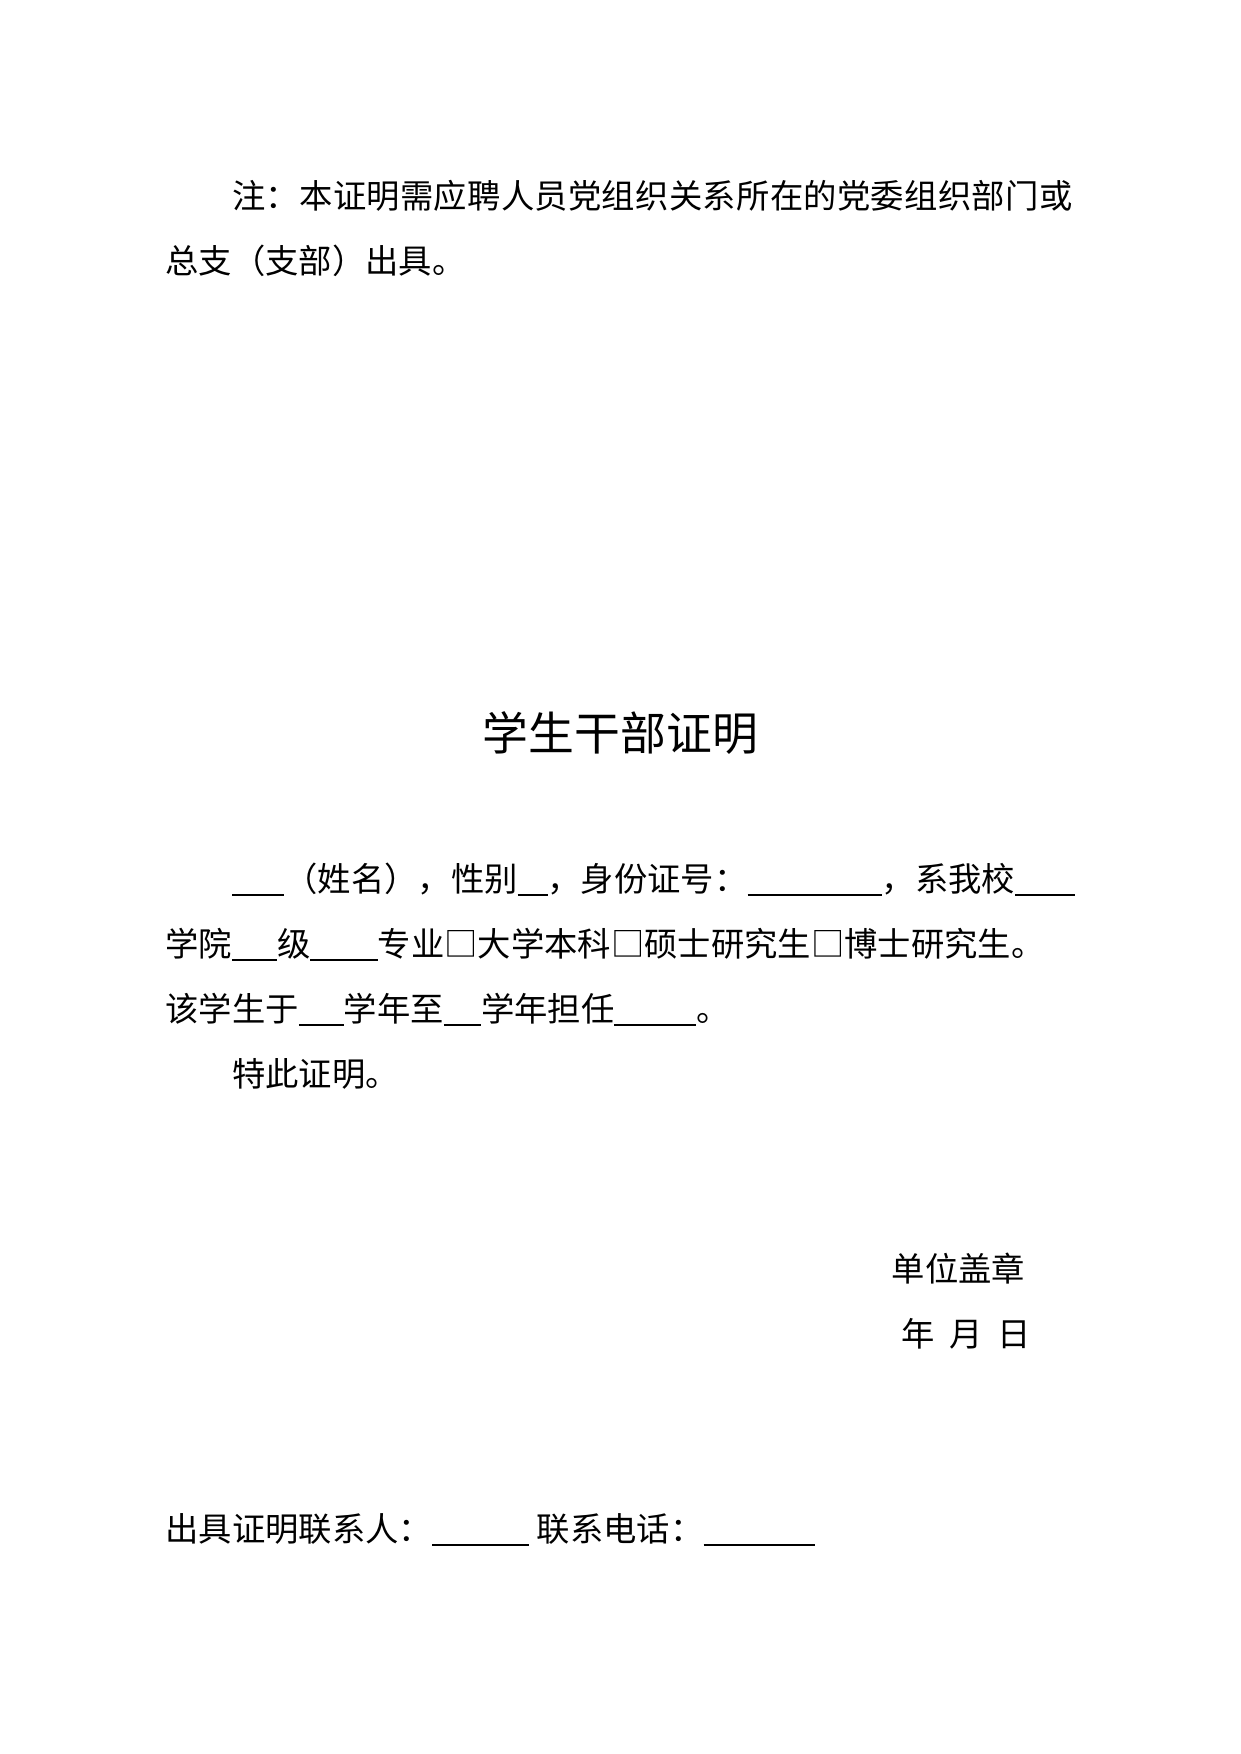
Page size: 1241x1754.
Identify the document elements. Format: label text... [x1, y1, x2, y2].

text 单位盖章 [165, 1234, 1025, 1299]
text 学生干部证明 [165, 682, 1075, 779]
text 注：本证明需应聘人员党组织关系所在的党委组织部门或总支（支部）出具。 [165, 162, 1075, 292]
text 出具证明联系人： 联系电话： [165, 1494, 1075, 1559]
text 特此证明。 [165, 1039, 1075, 1104]
text （姓名），性别 ，身份证号： ，系我校 学院 级 专业□大学本科□硕士研究生□博士研究生。该学生于 学年至 学年担任 。 [165, 844, 1075, 1039]
text 年 月 日 [165, 1299, 1031, 1364]
